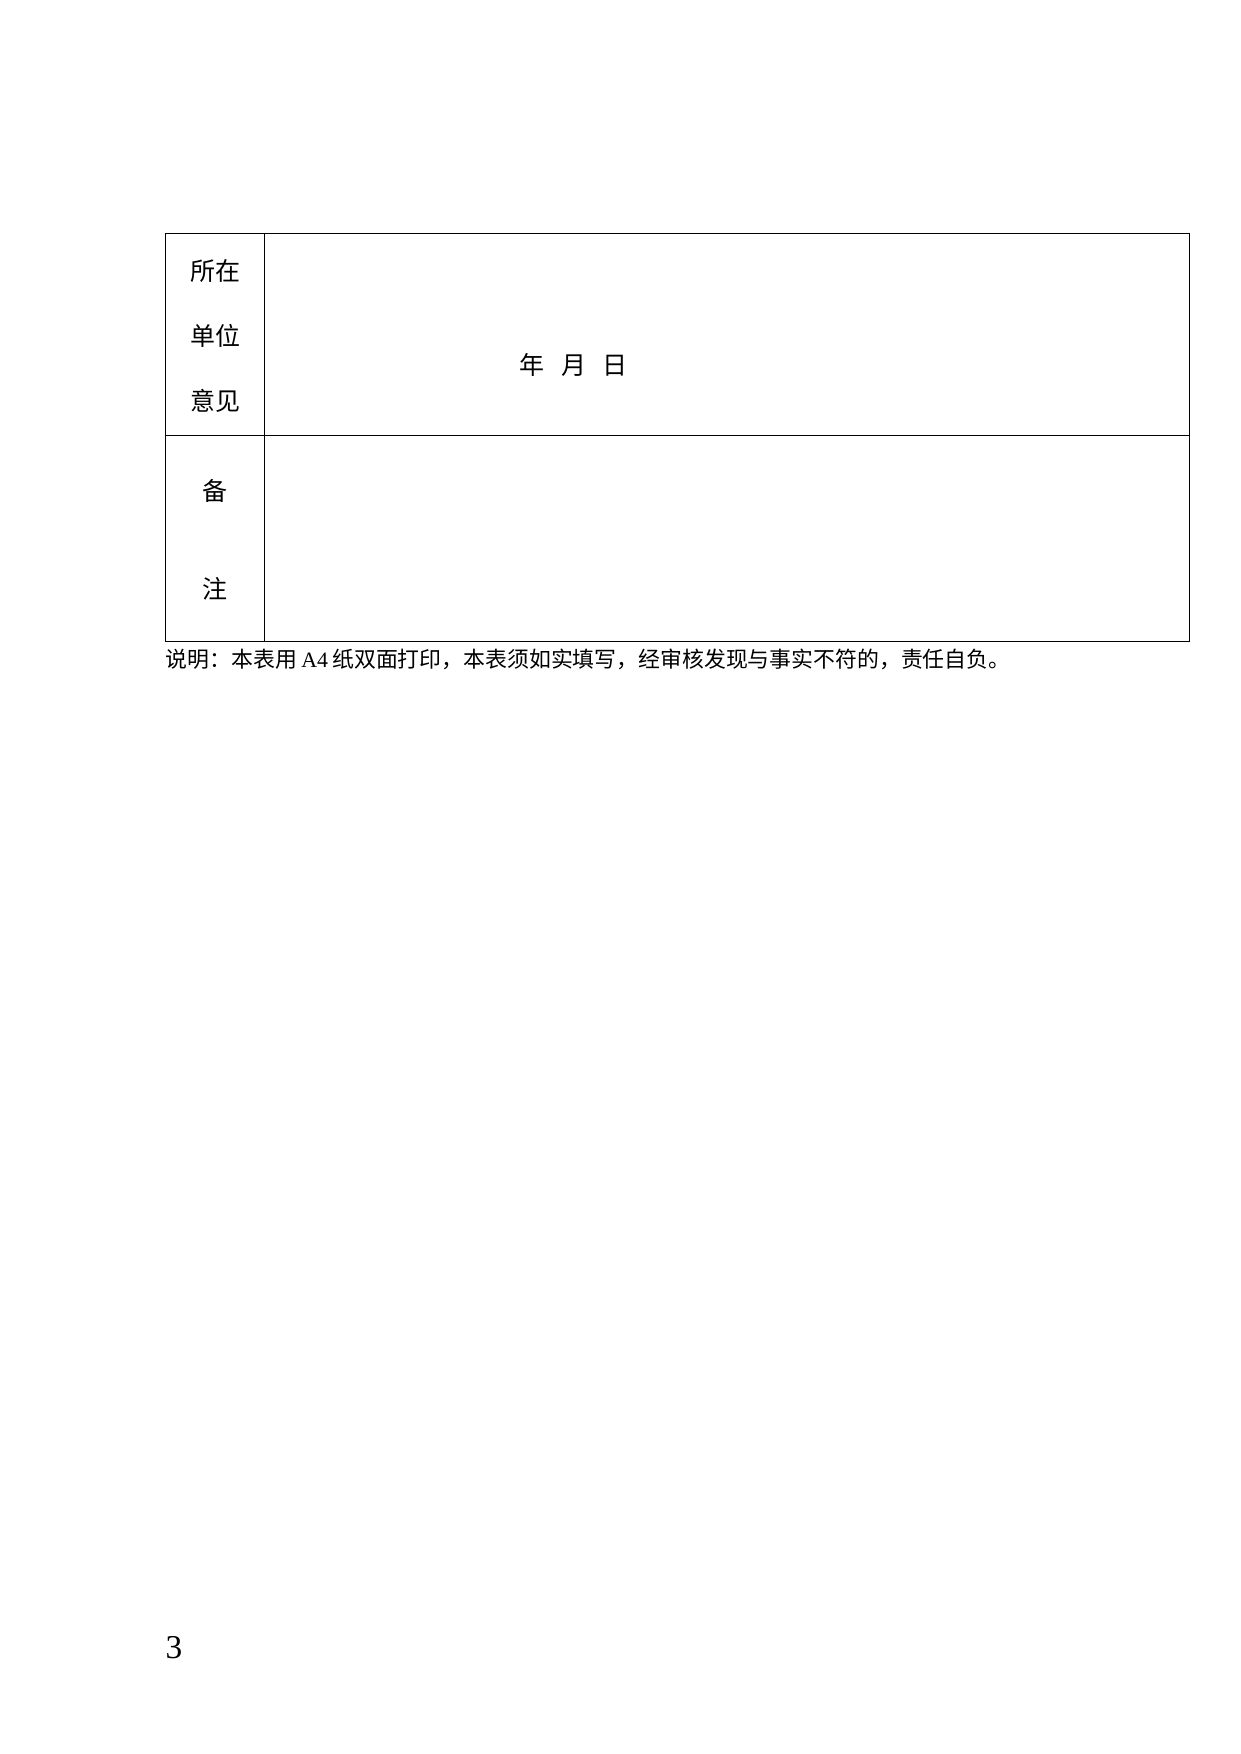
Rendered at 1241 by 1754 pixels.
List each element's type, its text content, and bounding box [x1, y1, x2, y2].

text 说明：本表用A4纸双面打印，本表须如实填写，经审核发现与事实不符的，责任自负。 [165, 642, 1087, 674]
table_cell 备 注 [166, 436, 264, 641]
table_cell 所在 单位 意见 [166, 234, 264, 435]
table_cell [265, 436, 1189, 641]
table_cell 年 月 日 [265, 234, 1189, 435]
